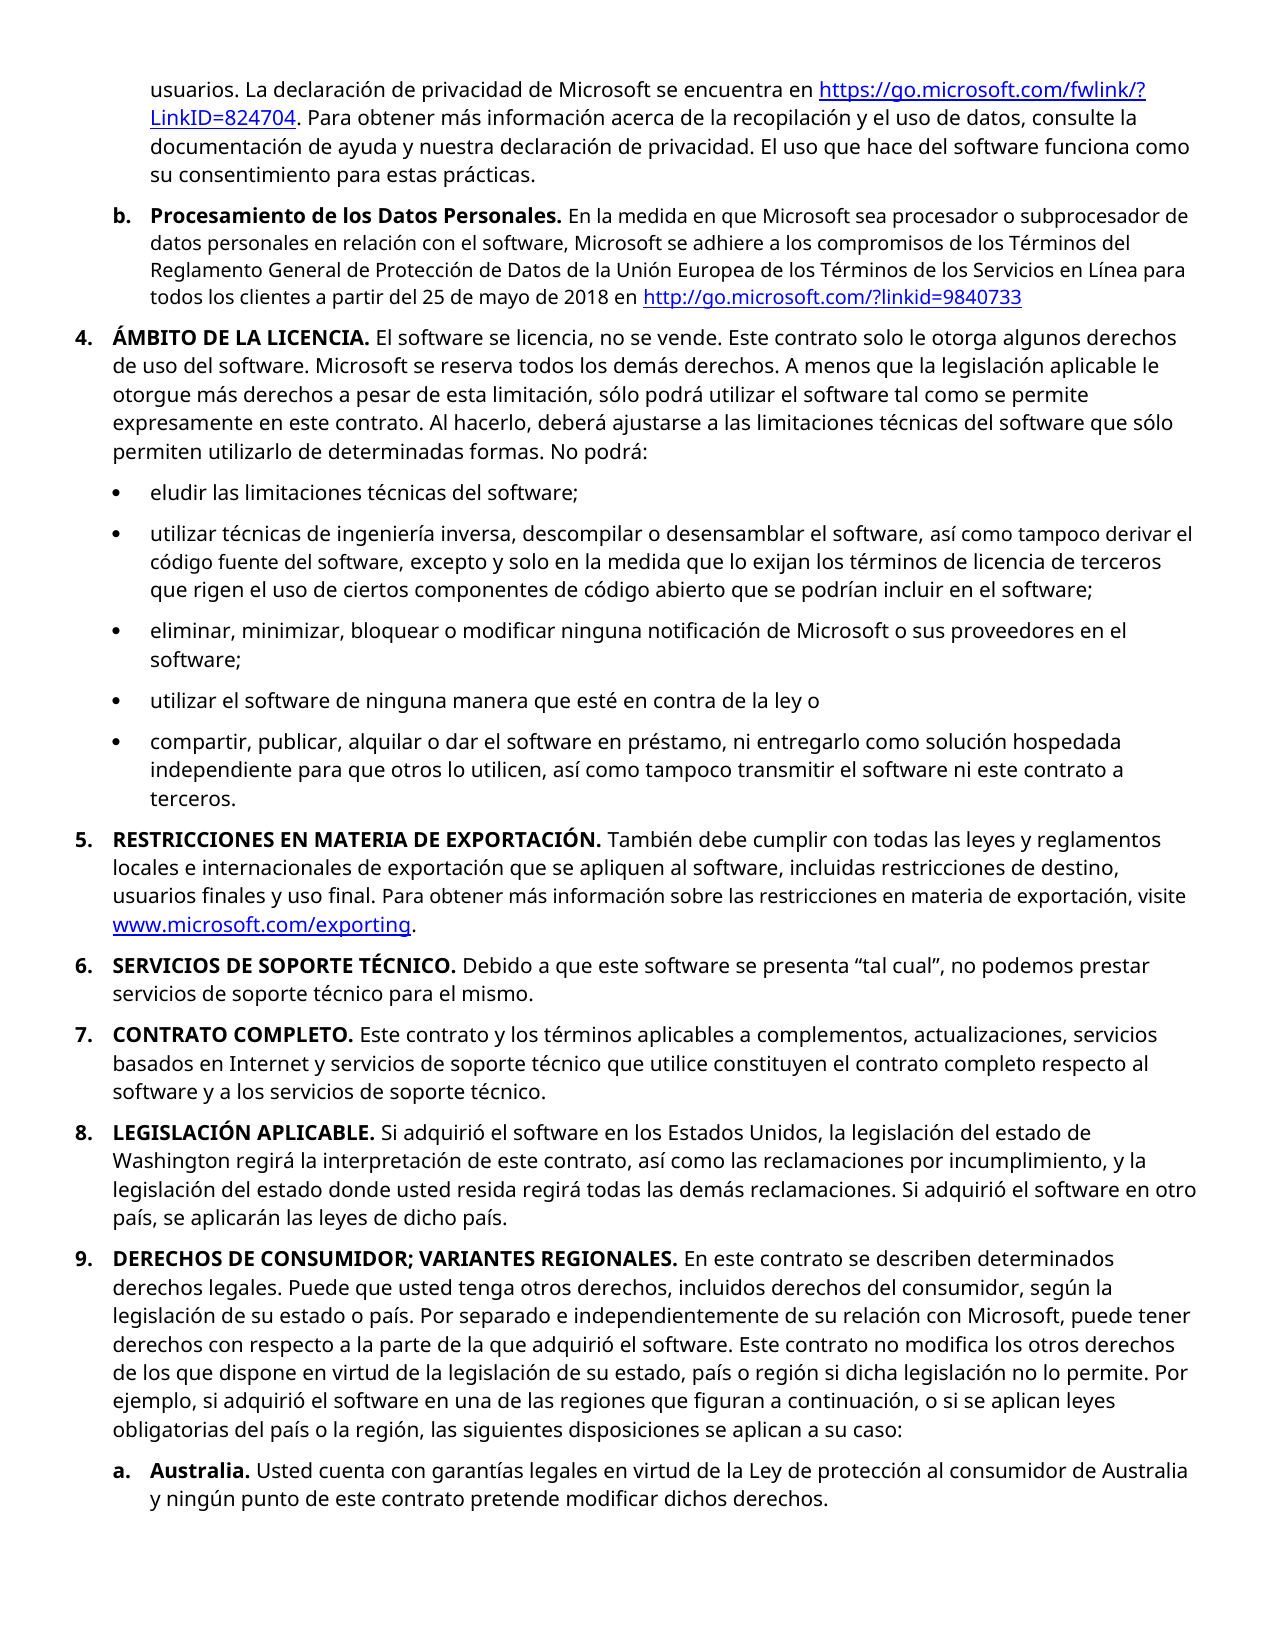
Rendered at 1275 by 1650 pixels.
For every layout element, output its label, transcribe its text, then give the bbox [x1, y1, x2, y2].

subtitle DERECHOS DE CONSUMIDOR; VARIANTES REGIONALES. En este contrato se describen determinados derechos legales. Puede que usted tenga otros derechos, incluidos derechos del consumidor, según la legislación de su estado o país. Por separado e independientemente de su relación con Microsoft, puede tener derechos con respecto a la parte de la que adquirió el software. Este contrato no modifica los otros derechos de los que dispone en virtud de la legislación de su estado, país o región si dicha legislación no lo permite. Por ejemplo, si adquirió el software en una de las regiones que figuran a continuación, o si se aplican leyes obligatorias del país o la región, las siguientes disposiciones se aplican a su caso: [75, 1244, 1200, 1443]
subtitle Procesamiento de los Datos Personales. En la medida en que Microsoft sea procesador o subprocesador de datos personales en relación con el software, Microsoft se adhiere a los compromisos de los Términos del Reglamento General de Protección de Datos de la Unión Europea de los Términos de los Servicios en Línea para todos los clientes a partir del 25 de mayo de 2018 en http://go.microsoft.com/?linkid=9840733 [112, 201, 1200, 311]
subtitle LEGISLACIÓN APLICABLE. Si adquirió el software en los Estados Unidos, la legislación del estado de Washington regirá la interpretación de este contrato, así como las reclamaciones por incumplimiento, y la legislación del estado donde usted resida regirá todas las demás reclamaciones. Si adquirió el software en otro país, se aplicarán las leyes de dicho país. [75, 1118, 1200, 1232]
subtitle RESTRICCIONES EN MATERIA DE EXPORTACIÓN. También debe cumplir con todas las leyes y reglamentos locales e internacionales de exportación que se apliquen al software, incluidas restricciones de destino, usuarios finales y uso final. Para obtener más información sobre las restricciones en materia de exportación, visite www.microsoft.com/exporting. [75, 825, 1200, 938]
subtitle ÁMBITO DE LA LICENCIA. El software se licencia, no se vende. Este contrato solo le otorga algunos derechos de uso del software. Microsoft se reserva todos los demás derechos. A menos que la legislación aplicable le otorgue más derechos a pesar de esta limitación, sólo podrá utilizar el software tal como se permite expresamente en este contrato. Al hacerlo, deberá ajustarse a las limitaciones técnicas del software que sólo permiten utilizarlo de determinadas formas. No podrá: [75, 323, 1200, 465]
subtitle CONTRATO COMPLETO. Este contrato y los términos aplicables a complementos, actualizaciones, servicios basados en Internet y servicios de soporte técnico que utilice constituyen el contrato completo respecto al software y a los servicios de soporte técnico. [75, 1020, 1200, 1106]
text eliminar, minimizar, bloquear o modificar ninguna notificación de Microsoft o sus proveedores en el software; [112, 617, 1200, 673]
subtitle SERVICIOS DE SOPORTE TÉCNICO. Debido a que este software se presenta “tal cual”, no podemos prestar servicios de soporte técnico para el mismo. [75, 951, 1200, 1008]
text eludir las limitaciones técnicas del software; [112, 478, 1200, 506]
text utilizar el software de ninguna manera que esté en contra de la ley o [112, 686, 1200, 714]
text compartir, publicar, alquilar o dar el software en préstamo, ni entregarlo como solución hospedada independiente para que otros lo utilicen, así como tampoco transmitir el software ni este contrato a terceros. [112, 727, 1200, 812]
text utilizar técnicas de ingeniería inversa, descompilar o desensamblar el software, así como tampoco derivar el código fuente del software, excepto y solo en la medida que lo exijan los términos de licencia de terceros que rigen el uso de ciertos componentes de código abierto que se podrían incluir en el software; [112, 519, 1200, 604]
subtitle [112, 75, 1200, 189]
subtitle Australia. Usted cuenta con garantías legales en virtud de la Ley de protección al consumidor de Australia y ningún punto de este contrato pretende modificar dichos derechos. [112, 1456, 1200, 1513]
